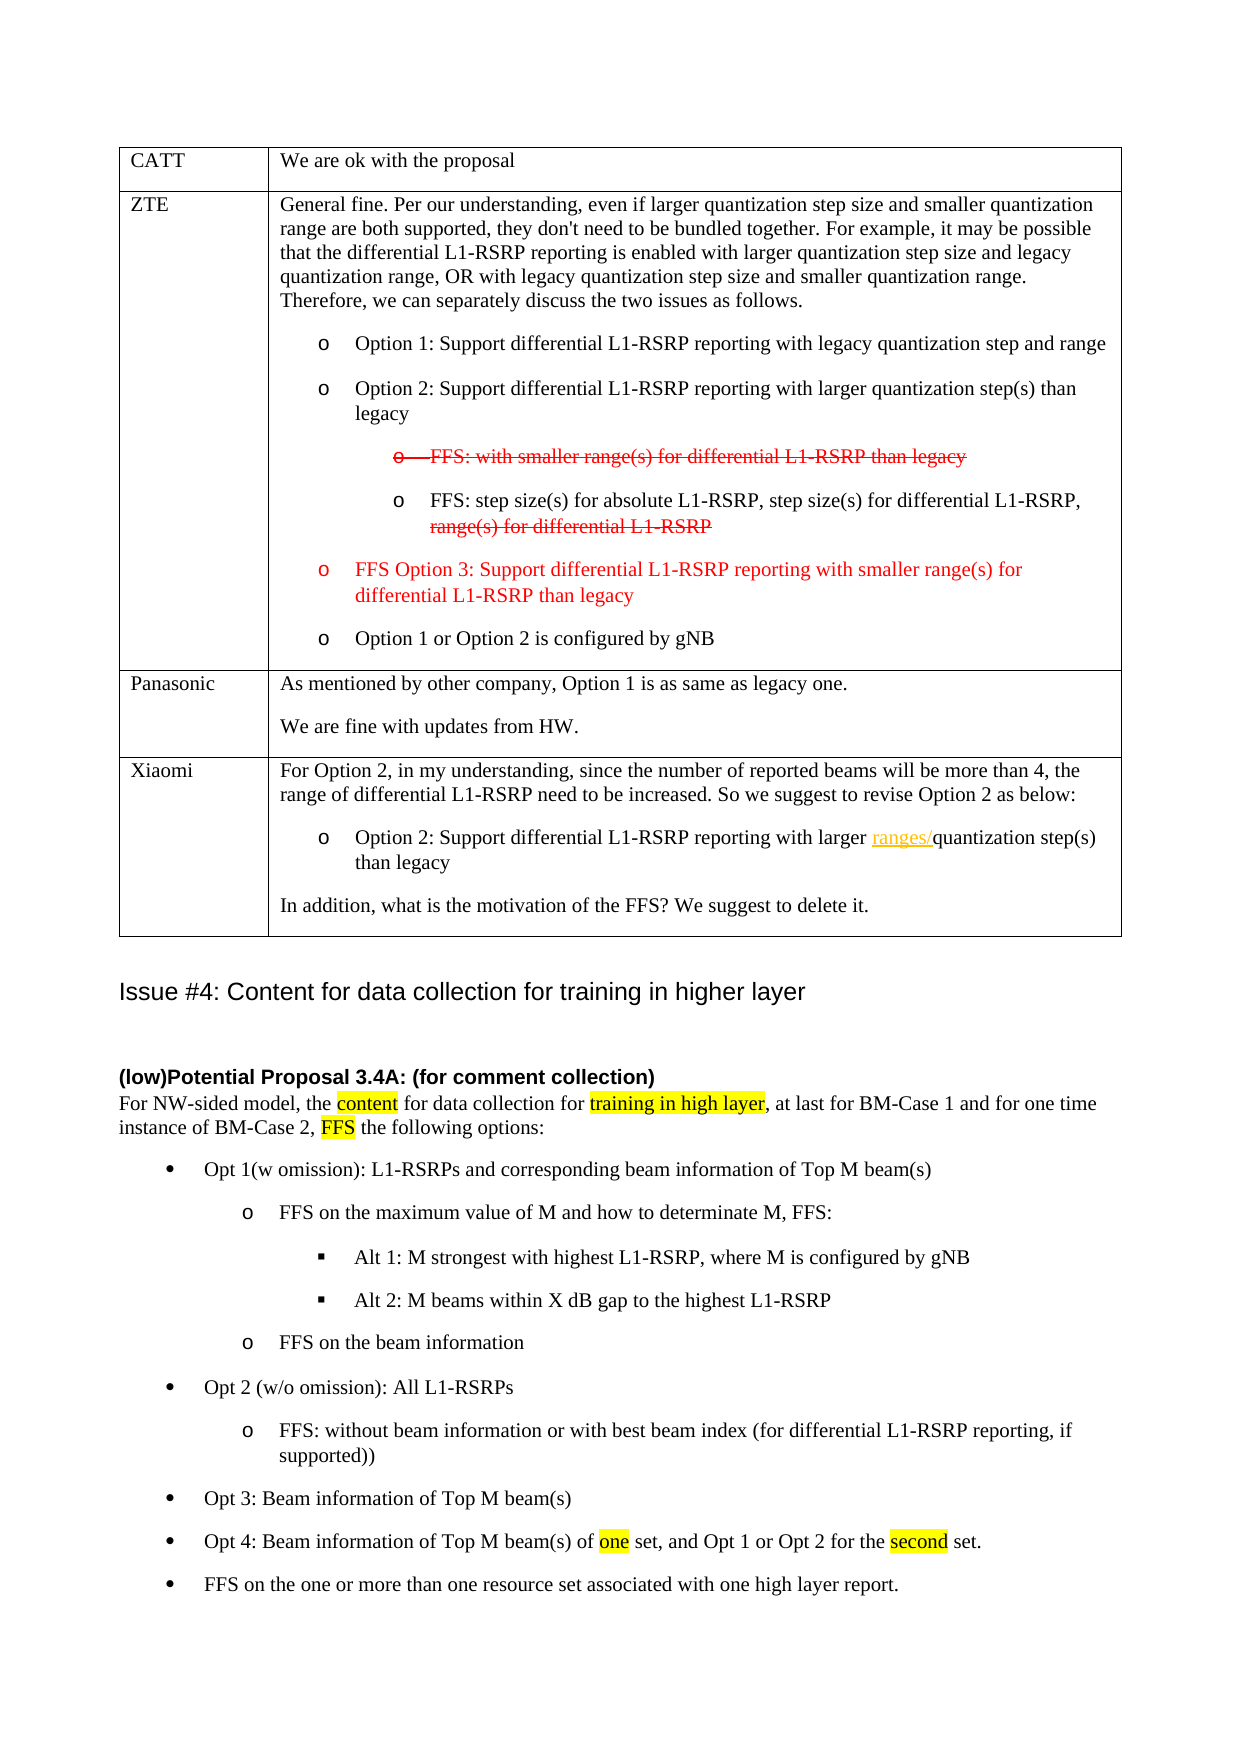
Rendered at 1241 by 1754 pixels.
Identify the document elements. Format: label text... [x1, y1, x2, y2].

list Opt 4: Beam information of Top M beam(s) of one set, and Opt 1 or Opt 2 for the second set. [629, 1529, 890, 1553]
list Opt 4: Beam information of Top M beam(s) of one set, and Opt 1 or Opt 2 for the second set. [166, 1529, 599, 1553]
list Opt 2 (w/o omission): All L1-RSRPs [166, 1375, 1122, 1399]
list Alt 2: M beams within X dB gap to the highest L1-RSRP [316, 1287, 1122, 1312]
list FFS: without beam information or with best beam index (for differential L1-RSRP reporting, if supported)) [241, 1418, 1122, 1467]
table_cell As mentioned by other company, Option 1 is as same as legacy one. We are fine with updates from HW. [269, 671, 1121, 757]
text For NW-sided model, the content for data collection for training in high layer, at last for BM-Case 1 and for one time instance of BM-Case 2, FFS the following options: [118, 1091, 1122, 1139]
table_cell For Option 2, in my understanding, since the number of reported beams will be more than 4, the range of differential L1-RSRP need to be increased. So we suggest to revise Option 2 as below: Option 2: Support differential L1-RSRP reporting with larger ranges/quantization step(s) than legacy In addition, what is the motivation of the FFS? We suggest to delete it. [269, 758, 1121, 936]
table_cell ZTE [120, 192, 268, 670]
table_cell Panasonic [120, 671, 268, 757]
list Opt 3: Beam information of Top M beam(s) [166, 1486, 1122, 1510]
subtitle Issue #4: Content for data collection for training in higher layer [118, 977, 1122, 1006]
list FFS on the maximum value of M and how to determinate M, FFS: [241, 1200, 1122, 1226]
table_cell CATT [120, 148, 268, 191]
list Opt 1(w omission): L1-RSRPs and corresponding beam information of Top M beam(s) [166, 1157, 1122, 1181]
table_cell We are ok with the proposal [269, 148, 1121, 191]
table_cell Xiaomi [120, 758, 268, 936]
list FFS on the one or more than one resource set associated with one high layer report. [166, 1572, 1122, 1596]
list FFS on the beam information [241, 1330, 1122, 1356]
table_cell General fine. Per our understanding, even if larger quantization step size and smaller quantization range are both supported, they don't need to be bundled together. For example, it may be possible that the differential L1-RSRP reporting is enabled with larger quantization step size and legacy quantization range, OR with legacy quantization step size and smaller quantization range. Therefore, we can separately discuss the two issues as follows. Option 1: Support differential L1-RSRP reporting with legacy quantization step and range Option 2: Support differential L1-RSRP reporting with larger quantization step(s) than legacy FFS: with smaller range(s) for differential L1-RSRP than legacy FFS: step size(s) for absolute L1-RSRP, step size(s) for differential L1-RSRP, range(s) for differential L1-RSRP FFS Option 3: Support differential L1-RSRP reporting with smaller range(s) for differential L1-RSRP than legacy Option 1 or Option 2 is configured by gNB [269, 192, 1121, 670]
list Alt 1: M strongest with highest L1-RSRP, where M is configured by gNB [316, 1245, 1122, 1269]
subtitle (low)Potential Proposal 3.4A: (for comment collection) [118, 1065, 1122, 1089]
